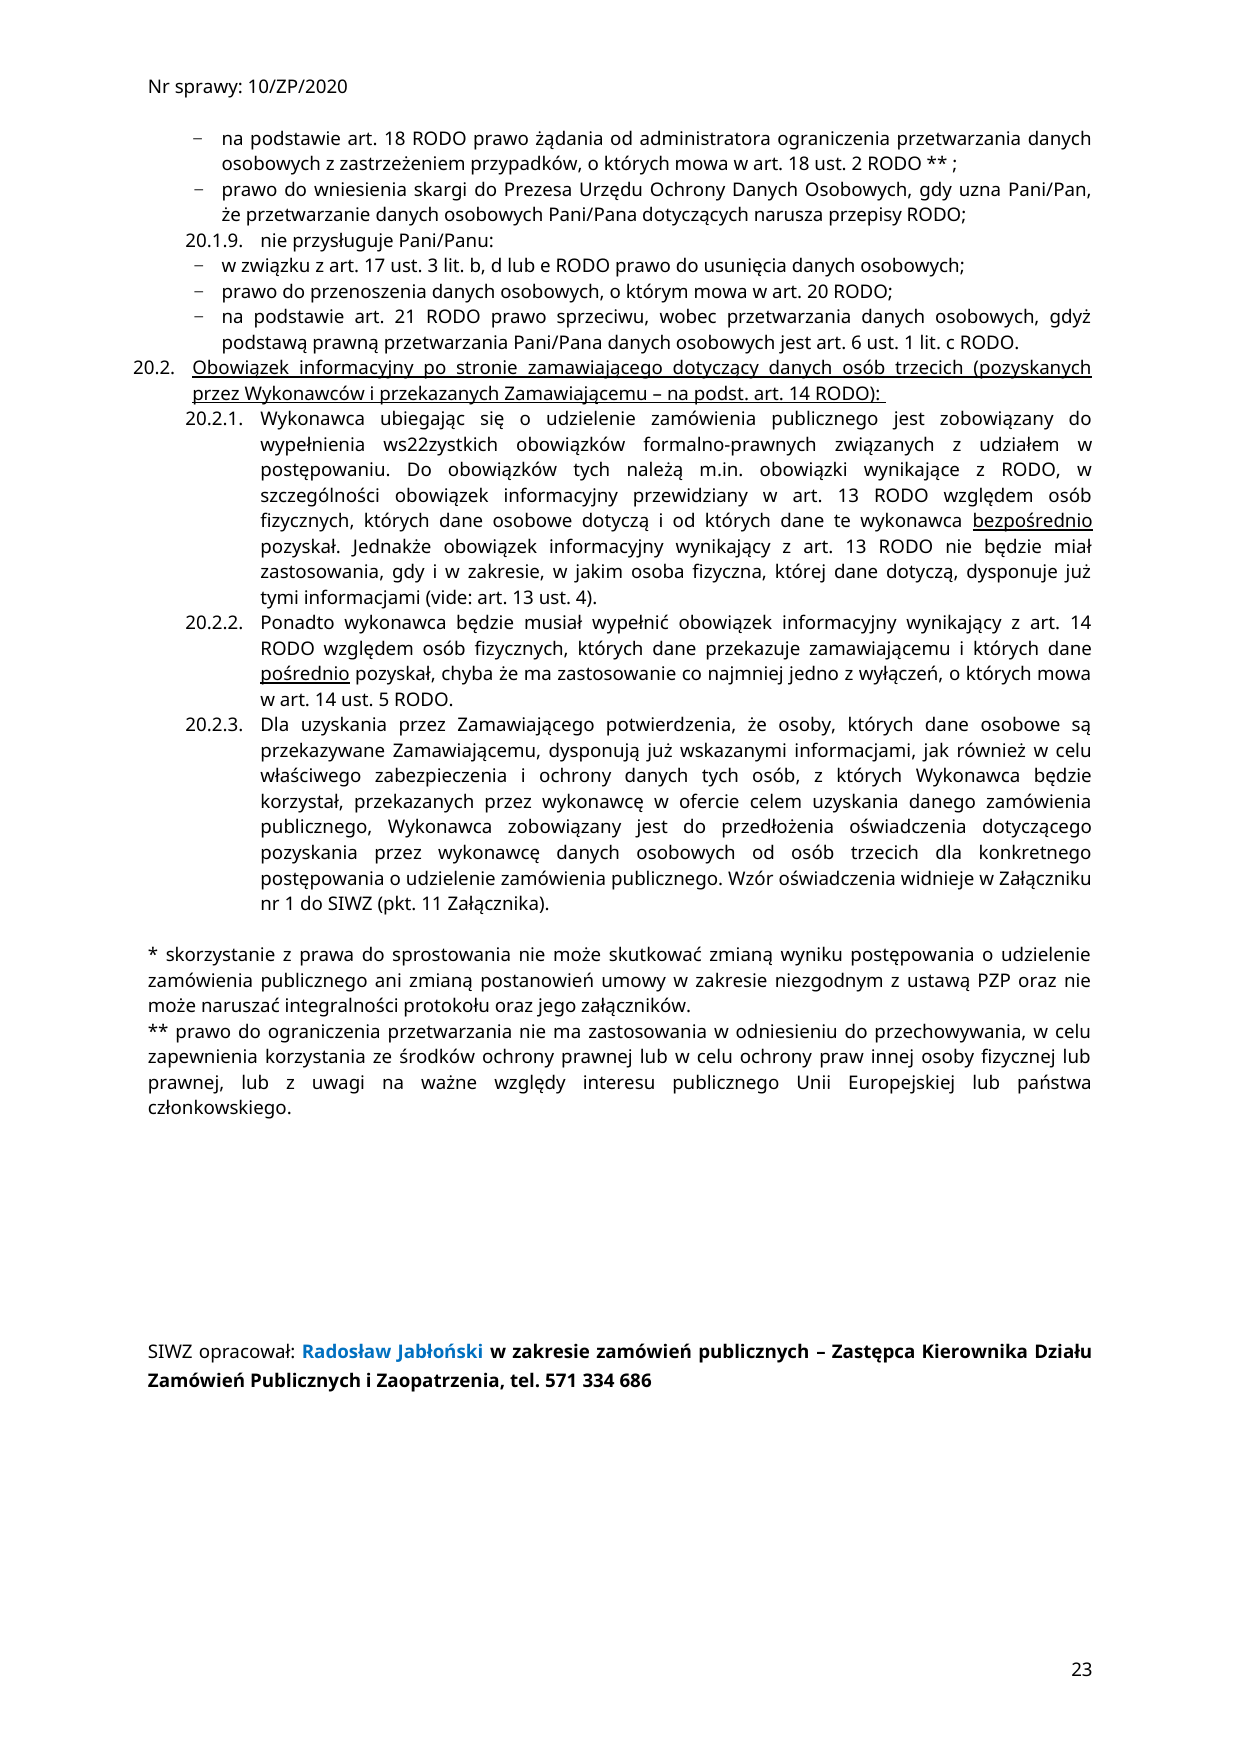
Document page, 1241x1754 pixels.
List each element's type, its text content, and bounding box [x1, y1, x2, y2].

list Dla uzyskania przez Zamawiającego potwierdzenia, że osoby, których dane osobowe są przekazywane Zamawiającemu, dysponują już wskazanymi informacjami, jak również w celu właściwego zabezpieczenia i ochrony danych tych osób, z których Wykonawca będzie korzystał, przekazanych przez wykonawcę w ofercie celem uzyskania danego zamówienia publicznego, Wykonawca zobowiązany jest do przedłożenia oświadczenia dotyczącego pozyskania przez wykonawcę danych osobowych od osób trzecich dla konkretnego postępowania o udzielenie zamówienia publicznego. Wzór oświadczenia widnieje w Załączniku nr 1 do SIWZ (pkt. 11 Załącznika). [185, 712, 1093, 916]
list na podstawie art. 21 RODO prawo sprzeciwu, wobec przetwarzania danych osobowych, gdyż podstawą prawną przetwarzania Pani/Pana danych osobowych jest art. 6 ust. 1 lit. c RODO. [192, 303, 1093, 354]
list Ponadto wykonawca będzie musiał wypełnić obowiązek informacyjny wynikający z art. 14 RODO względem osób fizycznych, których dane przekazuje zamawiającemu i których dane pośrednio pozyskał, chyba że ma zastosowanie co najmniej jedno z wyłączeń, o których mowa w art. 14 ust. 5 RODO. [185, 610, 1093, 712]
list prawo do wniesienia skargi do Prezesa Urzędu Ochrony Danych Osobowych, gdy uzna Pani/Pan, że przetwarzanie danych osobowych Pani/Pana dotyczących narusza przepisy RODO; [192, 176, 1093, 227]
text * skorzystanie z prawa do sprostowania nie może skutkować zmianą wyniku postępowania o udzielenie zamówienia publicznego ani zmianą postanowień umowy w zakresie niezgodnym z ustawą PZP oraz nie może naruszać integralności protokołu oraz jego załączników. [148, 941, 1093, 1018]
text ** prawo do ograniczenia przetwarzania nie ma zastosowania w odniesieniu do przechowywania, w celu zapewnienia korzystania ze środków ochrony prawnej lub w celu ochrony praw innej osoby fizycznej lub prawnej, lub z uwagi na ważne względy interesu publicznego Unii Europejskiej lub państwa członkowskiego. [148, 1018, 1093, 1120]
list na podstawie art. 18 RODO prawo żądania od administratora ograniczenia przetwarzania danych osobowych z zastrzeżeniem przypadków, o których mowa w art. 18 ust. 2 RODO ** ; [192, 125, 1093, 176]
list Obowiązek informacyjny po stronie zamawiającego dotyczący danych osób trzecich (pozyskanych przez Wykonawców i przekazanych Zamawiającemu – na podst. art. 14 RODO): [133, 354, 1093, 406]
list nie przysługuje Pani/Panu: [185, 227, 1093, 252]
list prawo do przenoszenia danych osobowych, o którym mowa w art. 20 RODO; [192, 278, 1093, 303]
text SIWZ opracował: Radosław Jabłoński w zakresie zamówień publicznych – Zastępca Kierownika Działu Zamówień Publicznych i Zaopatrzenia, tel. 571 334 686 [148, 1338, 1093, 1393]
list Wykonawca ubiegając się o udzielenie zamówienia publicznego jest zobowiązany do wypełnienia ws22zystkich obowiązków formalno-prawnych związanych z udziałem w postępowaniu. Do obowiązków tych należą m.in. obowiązki wynikające z RODO, w szczególności obowiązek informacyjny przewidziany w art. 13 RODO względem osób fizycznych, których dane osobowe dotyczą i od których dane te wykonawca bezpośrednio pozyskał. Jednakże obowiązek informacyjny wynikający z art. 13 RODO nie będzie miał zastosowania, gdy i w zakresie, w jakim osoba fizyczna, której dane dotyczą, dysponuje już tymi informacjami (vide: art. 13 ust. 4). [185, 406, 1093, 610]
list w związku z art. 17 ust. 3 lit. b, d lub e RODO prawo do usunięcia danych osobowych; [192, 252, 1093, 278]
